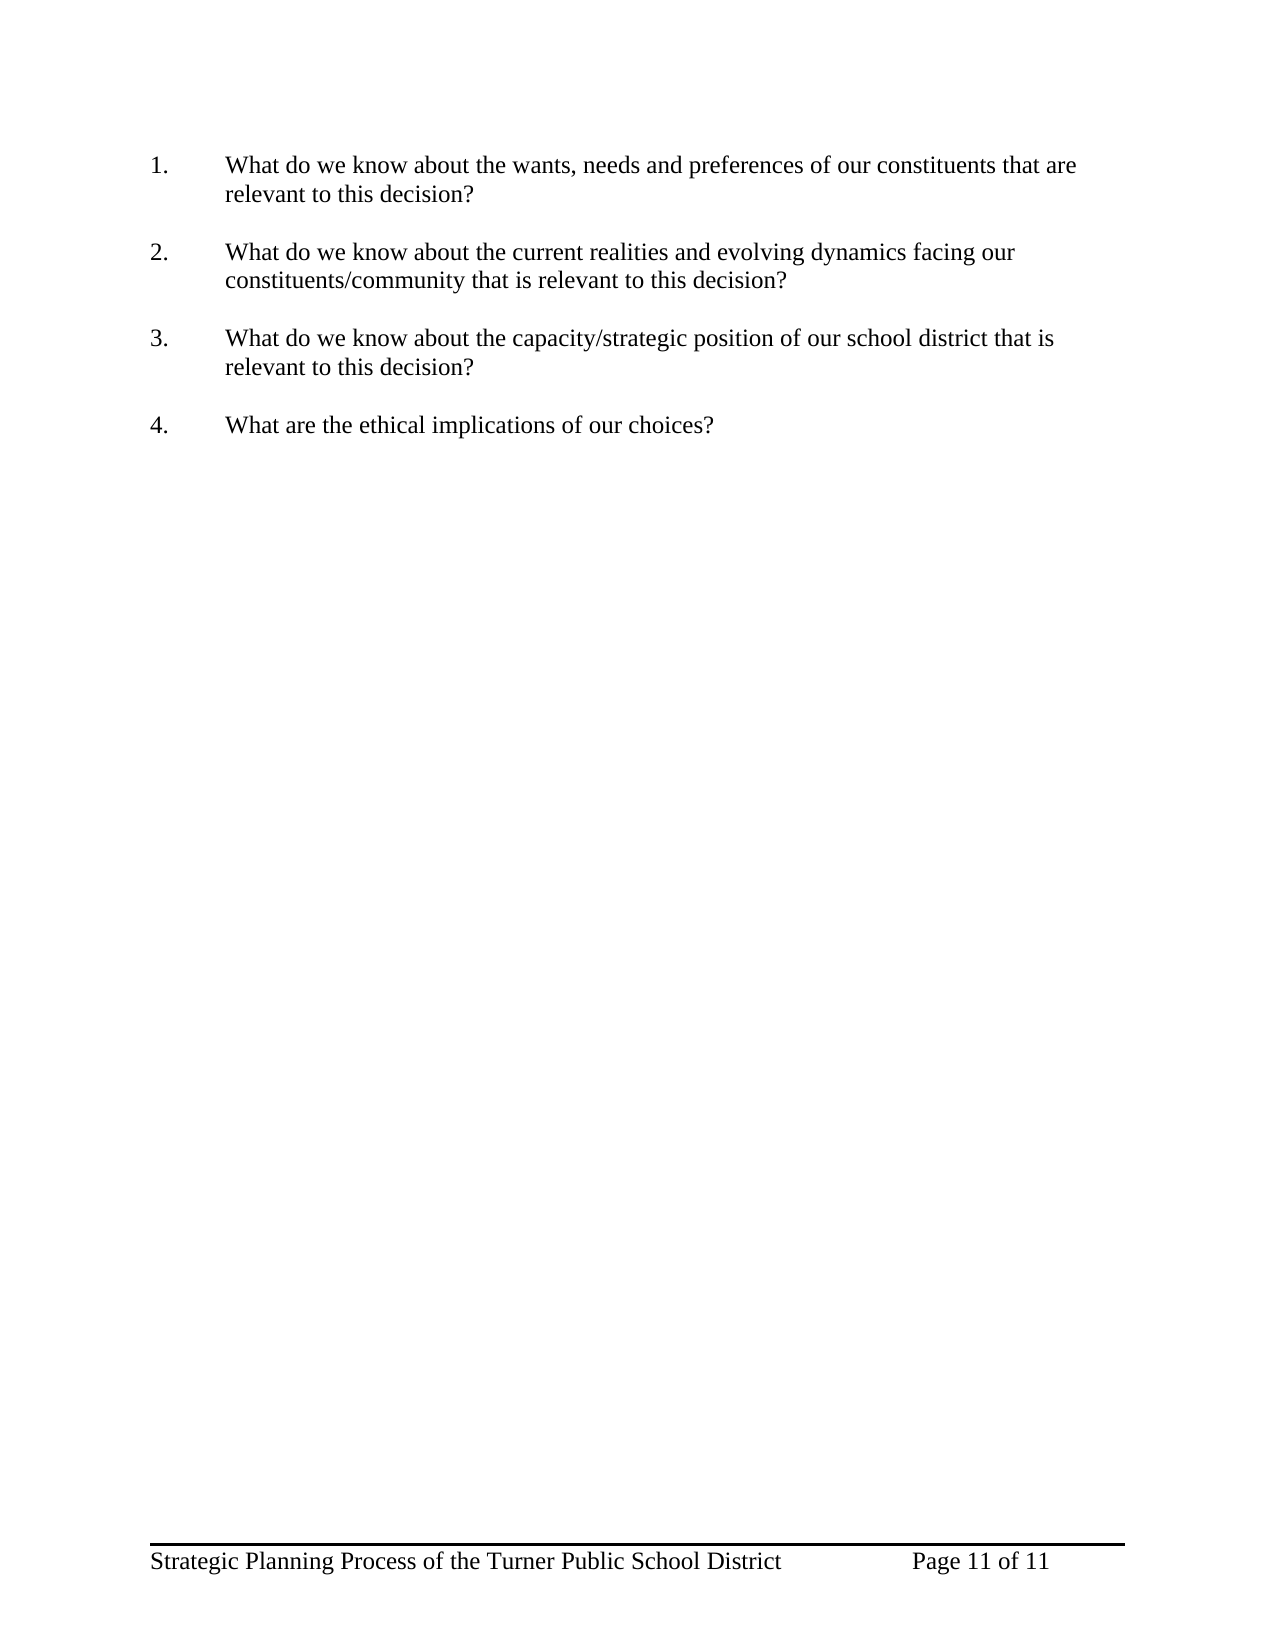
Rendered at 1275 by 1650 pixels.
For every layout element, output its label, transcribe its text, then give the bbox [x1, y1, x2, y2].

subtitle 4. What are the ethical implications of our choices? [150, 410, 1125, 439]
subtitle 2. What do we know about the current realities and evolving dynamics facing our constituents/community that is relevant to this decision? [150, 237, 1125, 294]
subtitle 3. What do we know about the capacity/strategic position of our school district that is relevant to this decision? [150, 323, 1125, 381]
subtitle 1. What do we know about the wants, needs and preferences of our constituents that are relevant to this decision? [150, 150, 1125, 207]
